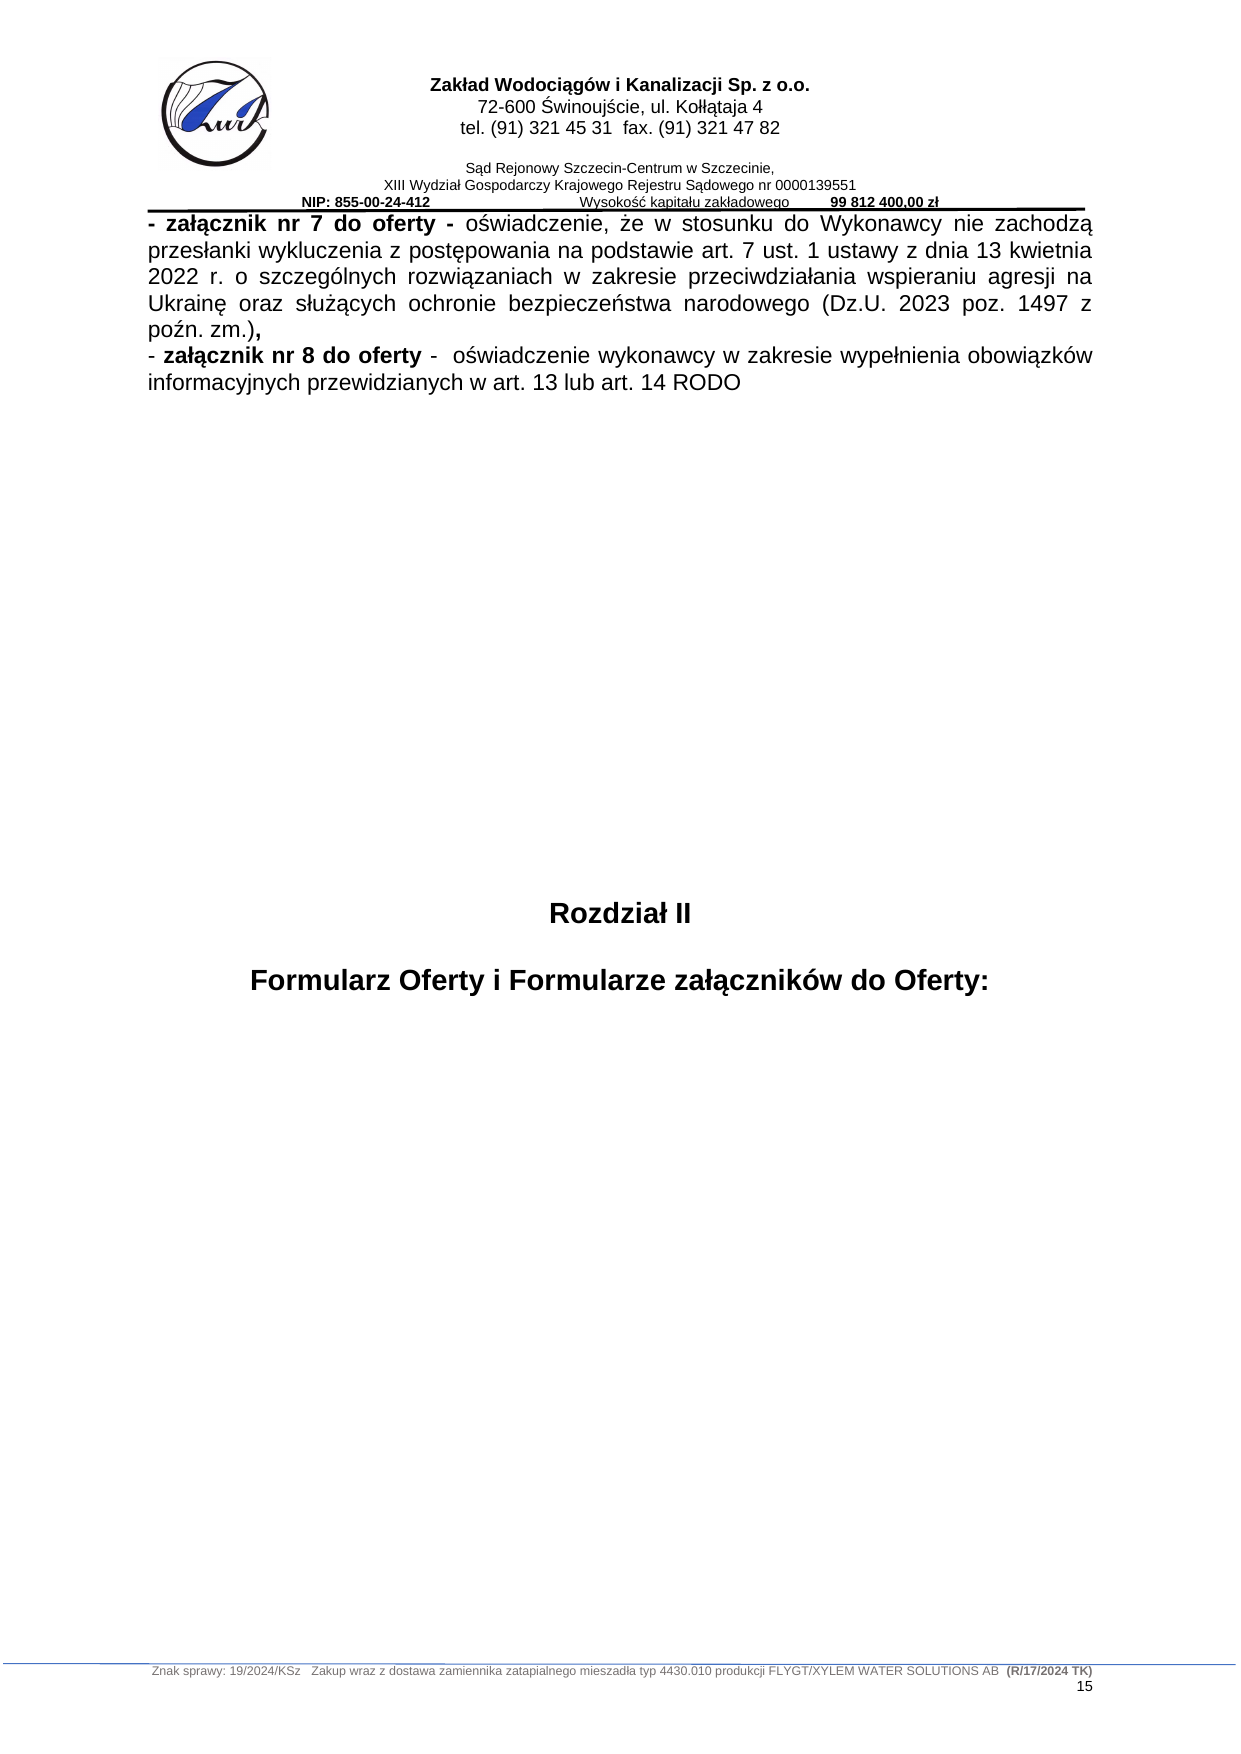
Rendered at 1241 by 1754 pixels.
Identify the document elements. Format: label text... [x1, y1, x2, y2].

text - załącznik nr 7 do oferty - oświadczenie, że w stosunku do Wykonawcy nie zachodzą przesłanki wykluczenia z postępowania na podstawie art. 7 ust. 1 ustawy z dnia 13 kwietnia 2022 r. o szczególnych rozwiązaniach w zakresie przeciwdziałania wspieraniu agresji na Ukrainę oraz służących ochronie bezpieczeństwa narodowego (Dz.U. 2023 poz. 1497 z poźn. zm.), [148, 210, 1092, 342]
text - załącznik nr 8 do oferty - oświadczenie wykonawcy w zakresie wypełnienia obowiązków informacyjnych przewidzianych w art. 13 lub art. 14 RODO [148, 342, 1092, 395]
text Formularz Oferty i Formularze załączników do Oferty: [148, 963, 1092, 996]
text Rozdział II [148, 896, 1092, 929]
picture [158, 57, 272, 171]
